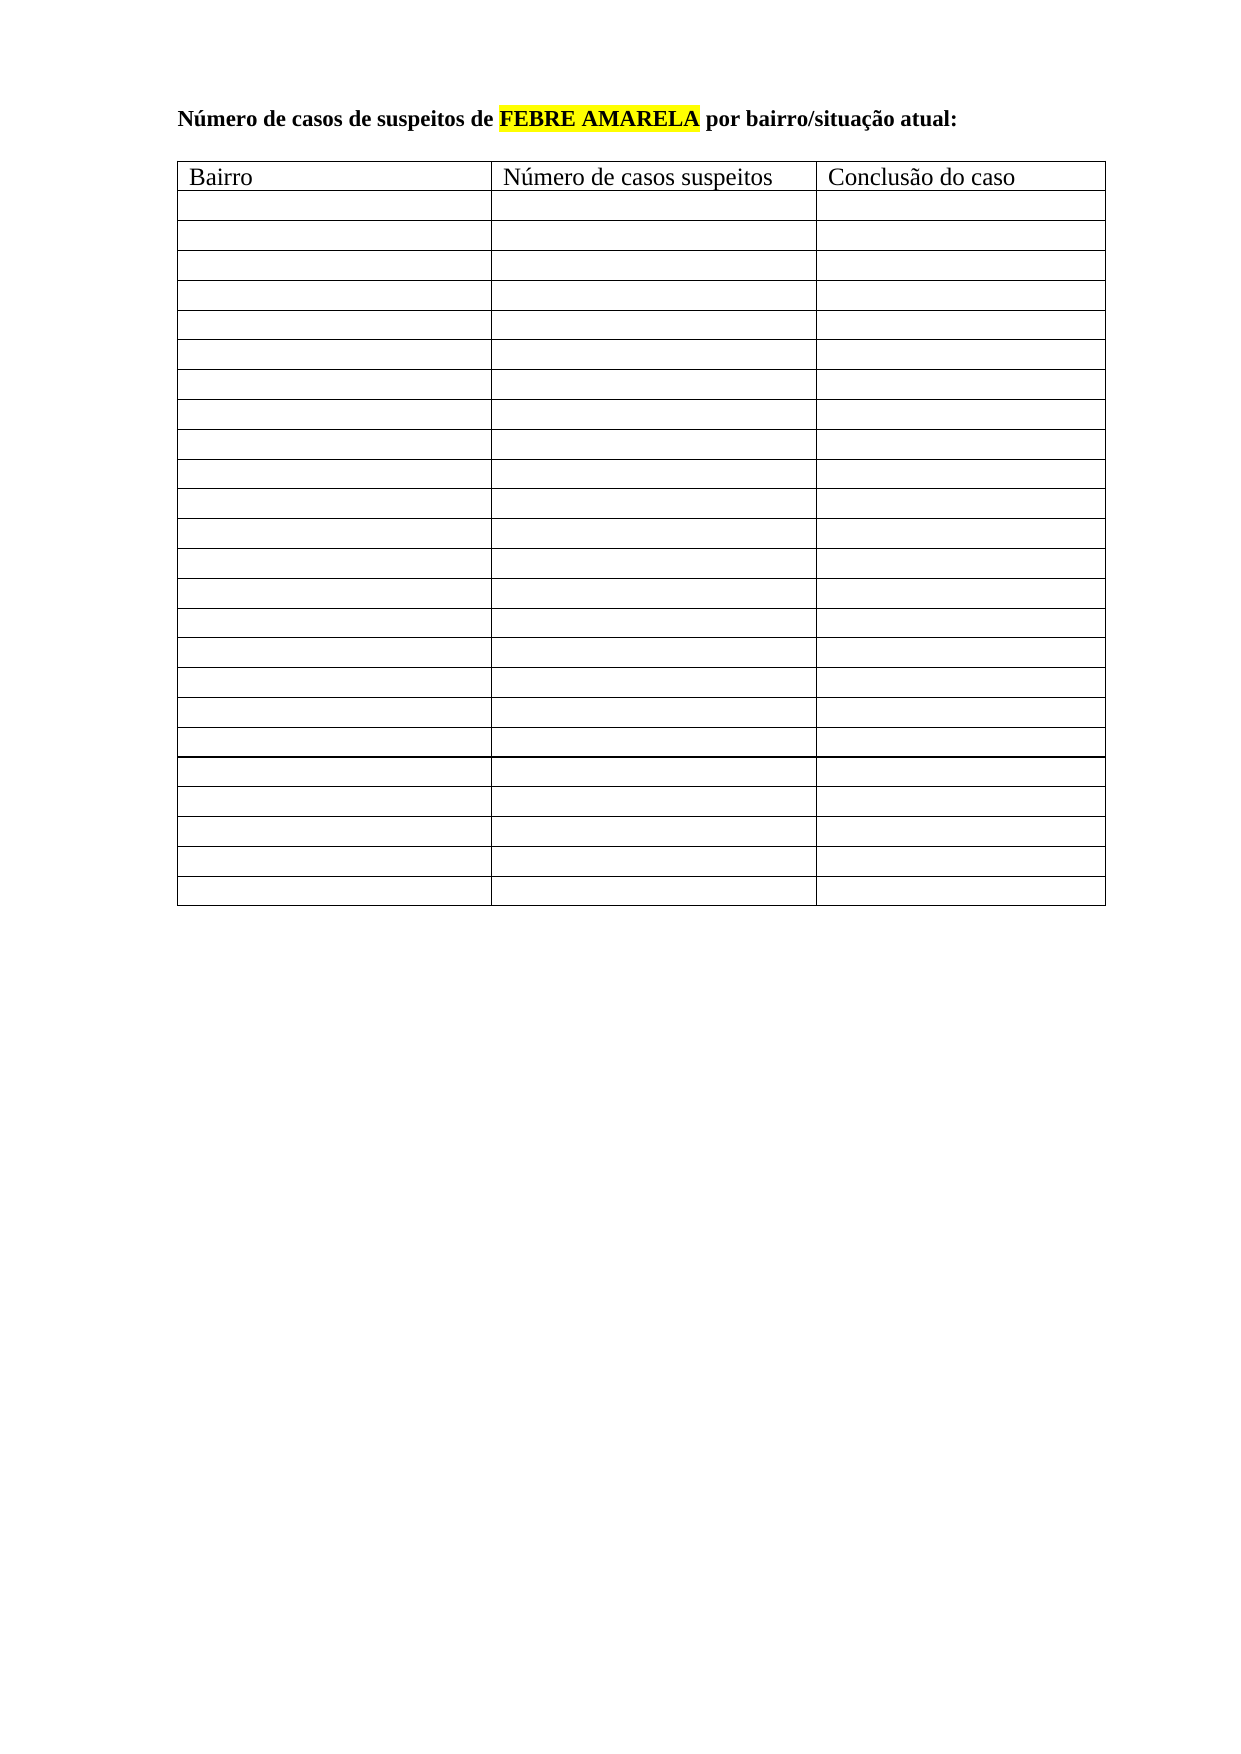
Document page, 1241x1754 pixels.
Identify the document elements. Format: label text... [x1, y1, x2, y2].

table_cell [178, 460, 491, 488]
table_cell [817, 311, 1105, 339]
table_cell [492, 311, 816, 339]
table_cell [178, 191, 491, 220]
table_cell [817, 221, 1105, 250]
table_cell [817, 519, 1105, 548]
table_cell [817, 370, 1105, 399]
table_cell [817, 668, 1105, 697]
table_cell [817, 579, 1105, 607]
table_cell [492, 370, 816, 399]
table_cell [492, 817, 816, 846]
table_cell [817, 549, 1105, 578]
table_header Conclusão do caso [817, 162, 1105, 190]
table_cell [817, 281, 1105, 309]
text Número de casos de suspeitos de FEBRE AMARELA por bairro/situação atual: [700, 105, 1106, 132]
table_cell [817, 758, 1105, 786]
table_cell [178, 549, 491, 578]
table_cell [817, 489, 1105, 518]
table_cell [492, 400, 816, 429]
table_cell [178, 638, 491, 667]
table_cell [817, 698, 1105, 727]
table_header Número de casos suspeitos [492, 162, 816, 190]
table_cell [492, 579, 816, 607]
table_cell [817, 787, 1105, 816]
table_cell [178, 430, 491, 458]
table_cell [178, 489, 491, 518]
table_cell [492, 758, 816, 786]
table_cell [178, 281, 491, 309]
table_cell [178, 817, 491, 846]
table_cell [492, 609, 816, 637]
table_cell [492, 489, 816, 518]
table_cell [178, 519, 491, 548]
table_cell [817, 728, 1105, 756]
table_cell [178, 400, 491, 429]
table_cell [492, 281, 816, 309]
table_cell [817, 460, 1105, 488]
table_cell [492, 877, 816, 905]
table_cell [817, 251, 1105, 280]
table_cell [178, 579, 491, 607]
table_cell [178, 728, 491, 756]
table_cell [492, 519, 816, 548]
table_cell [178, 787, 491, 816]
table_cell [492, 251, 816, 280]
table_cell [178, 668, 491, 697]
table_cell [492, 698, 816, 727]
table_header Bairro [178, 162, 491, 190]
table_cell [492, 668, 816, 697]
table_cell [492, 430, 816, 458]
table_cell [178, 370, 491, 399]
table_cell [178, 847, 491, 876]
table_cell [492, 787, 816, 816]
table_cell [817, 638, 1105, 667]
table_cell [178, 609, 491, 637]
table_cell [492, 847, 816, 876]
table_cell [817, 400, 1105, 429]
table_cell [817, 877, 1105, 905]
table_cell [492, 728, 816, 756]
table_cell [492, 638, 816, 667]
table_cell [178, 340, 491, 369]
table_cell [817, 430, 1105, 458]
table_cell [178, 311, 491, 339]
table_cell [817, 847, 1105, 876]
table_cell [492, 549, 816, 578]
table_cell [817, 191, 1105, 220]
table_cell [817, 817, 1105, 846]
table_cell [817, 340, 1105, 369]
table_cell [492, 340, 816, 369]
table_cell [492, 460, 816, 488]
table_cell [817, 609, 1105, 637]
table_cell [178, 758, 491, 786]
text Número de casos de suspeitos de FEBRE AMARELA por bairro/situação atual: [177, 105, 499, 132]
table_cell [178, 221, 491, 250]
table_cell [178, 877, 491, 905]
table_cell [178, 251, 491, 280]
table_cell [178, 698, 491, 727]
table_cell [492, 191, 816, 220]
table_cell [492, 221, 816, 250]
